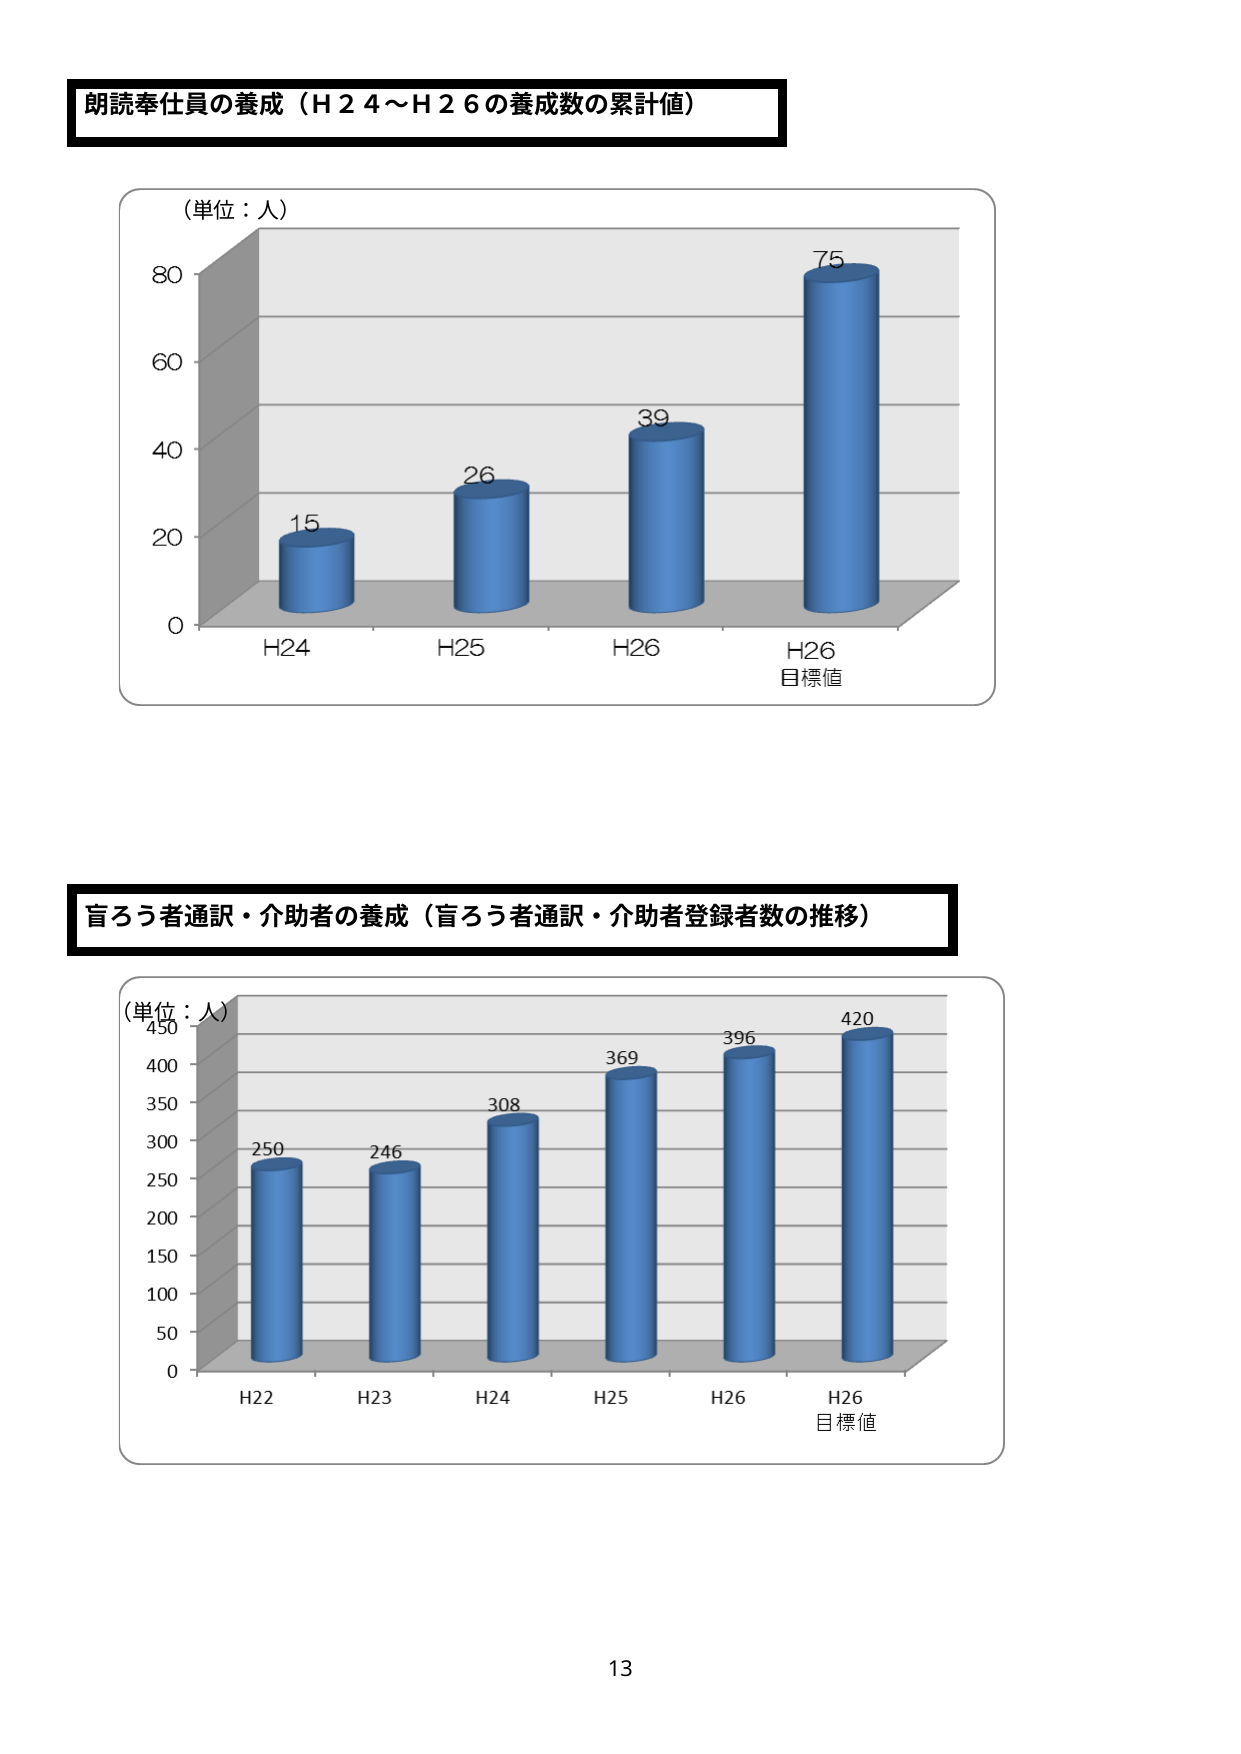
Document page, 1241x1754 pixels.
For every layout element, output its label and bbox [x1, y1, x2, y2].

picture [118, 188, 996, 706]
picture [118, 976, 1005, 1465]
